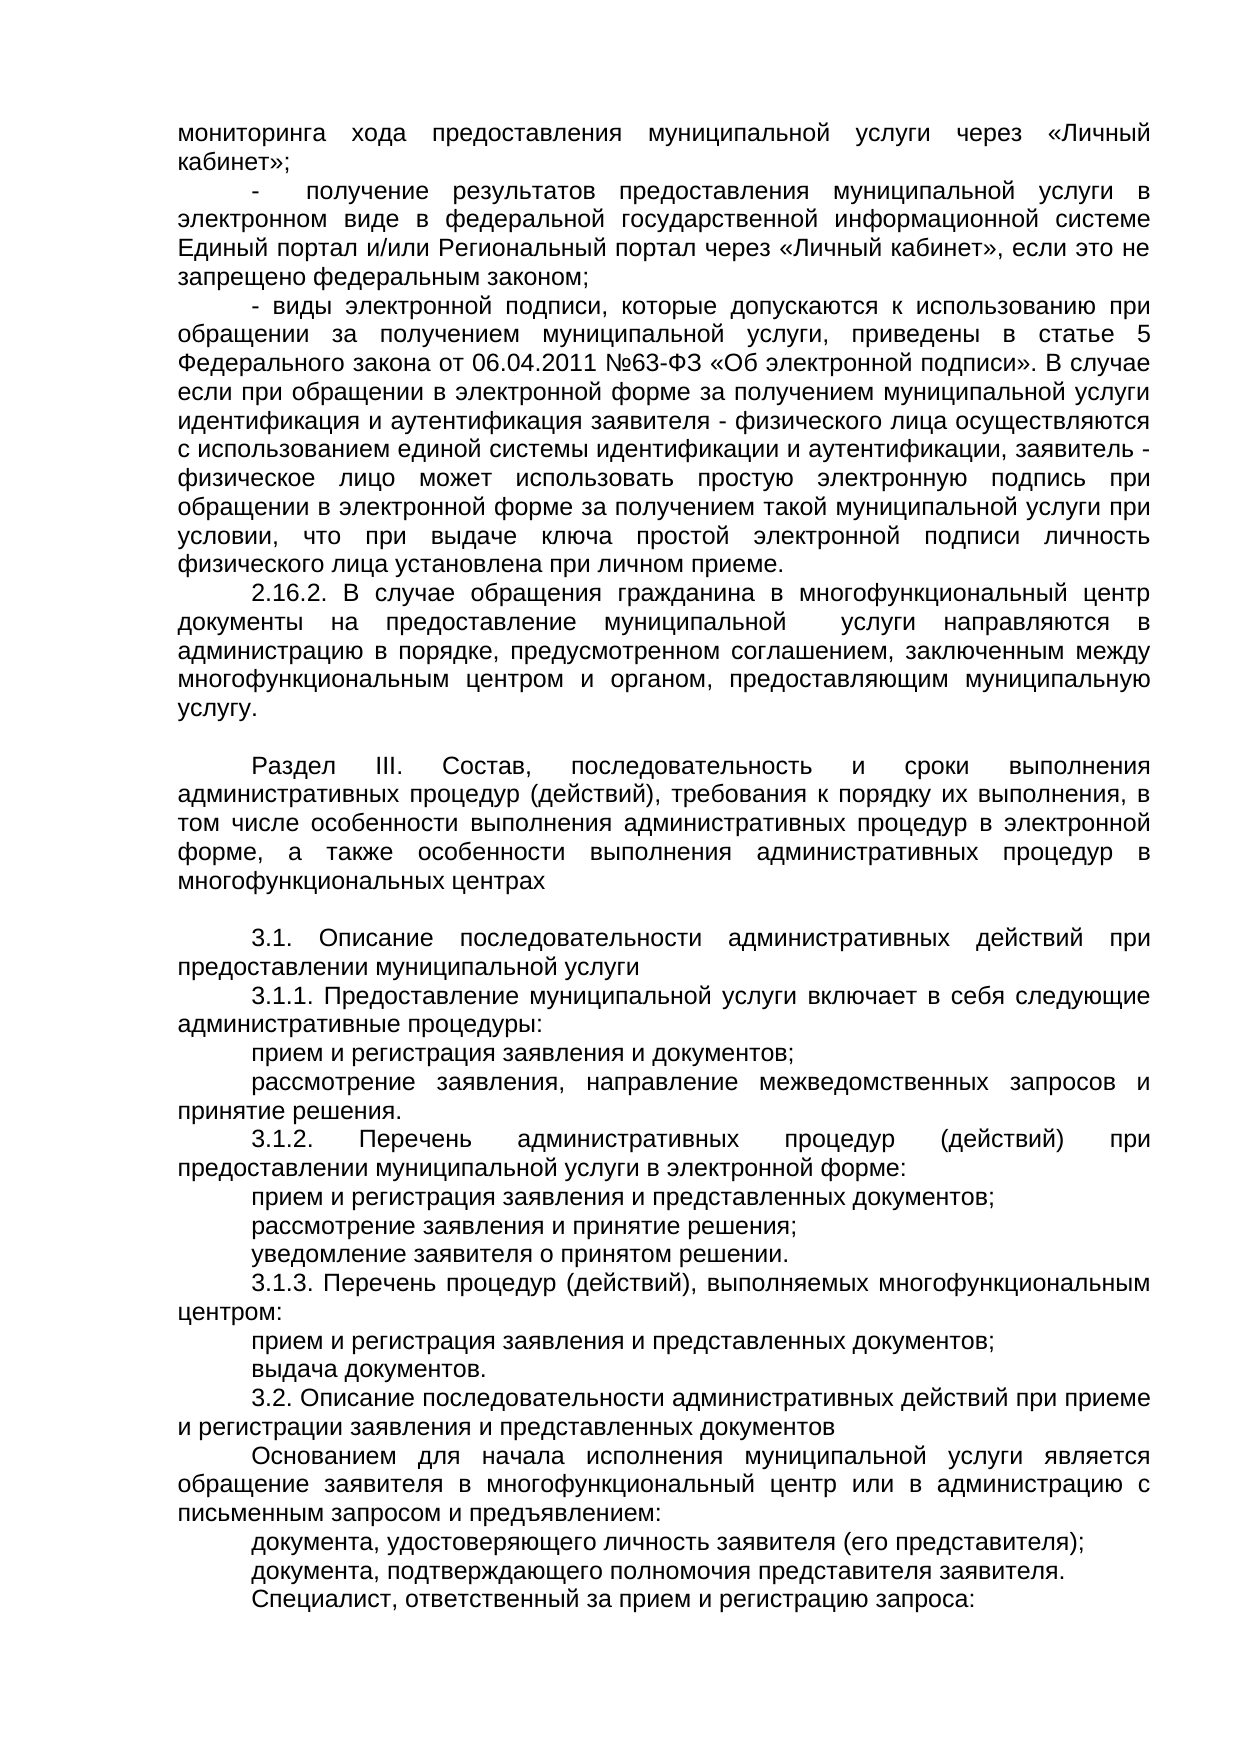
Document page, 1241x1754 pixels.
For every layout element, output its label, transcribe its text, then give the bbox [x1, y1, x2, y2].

text уведомление заявителя о принятом решении. [177, 1239, 1152, 1268]
text 2.16.2. В случае обращения гражданина в многофункциональный центр документы на предоставление муниципальной услуги направляются в администрацию в порядке, предусмотренном соглашением, заключенным между многофункциональным центром и органом, предоставляющим муниципальную услугу. [177, 578, 1152, 722]
text рассмотрение заявления и принятие решения; [177, 1211, 1152, 1239]
text 3.1. Описание последовательности административных действий при предоставлении муниципальной услуги [177, 923, 1152, 981]
text прием и регистрация заявления и представленных документов; [177, 1182, 1152, 1211]
text рассмотрение заявления, направление межведомственных запросов и принятие решения. [177, 1067, 1152, 1124]
text - виды электронной подписи, которые допускаются к использованию при обращении за получением муниципальной услуги, приведены в статье 5 Федерального закона от 06.04.2011 №63-ФЗ «Об электронной подписи». В случае если при обращении в электронной форме за получением муниципальной услуги идентификация и аутентификация заявителя - физического лица осуществляются с использованием единой системы идентификации и аутентификации, заявитель - физическое лицо может использовать простую электронную подпись при обращении в электронной форме за получением такой муниципальной услуги при условии, что при выдаче ключа простой электронной подписи личность физического лица установлена при личном приеме. [177, 291, 1152, 578]
text 3.1.2. Перечень административных процедур (действий) при предоставлении муниципальной услуги в электронной форме: [177, 1124, 1152, 1182]
text 3.1.1. Предоставление муниципальной услуги включает в себя следующие административные процедуры: [177, 981, 1152, 1038]
text прием и регистрация заявления и документов; [177, 1038, 1152, 1067]
text - получение результатов предоставления муниципальной услуги в электронном виде в федеральной государственной информационной системе Единый портал и/или Региональный портал через «Личный кабинет», если это не запрещено федеральным законом; [177, 176, 1152, 291]
text Основанием для начала исполнения муниципальной услуги является обращение заявителя в многофункциональный центр или в администрацию с письменным запросом и предъявлением: [177, 1441, 1152, 1527]
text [177, 118, 1152, 176]
text документа, удостоверяющего личность заявителя (его представителя); [177, 1527, 1152, 1556]
text прием и регистрация заявления и представленных документов; [177, 1326, 1152, 1354]
text 3.2. Описание последовательности административных действий при приеме и регистрации заявления и представленных документов [177, 1383, 1152, 1441]
text выдача документов. [177, 1354, 1152, 1383]
text документа, подтверждающего полномочия представителя заявителя. [177, 1556, 1152, 1584]
text Раздел III. Состав, последовательность и сроки выполнения административных процедур (действий), требования к порядку их выполнения, в том числе особенности выполнения административных процедур в электронной форме, а также особенности выполнения административных процедур в многофункциональных центрах [177, 751, 1152, 894]
text Специалист, ответственный за прием и регистрацию запроса: [177, 1584, 1152, 1613]
text 3.1.3. Перечень процедур (действий), выполняемых многофункциональным центром: [177, 1268, 1152, 1326]
